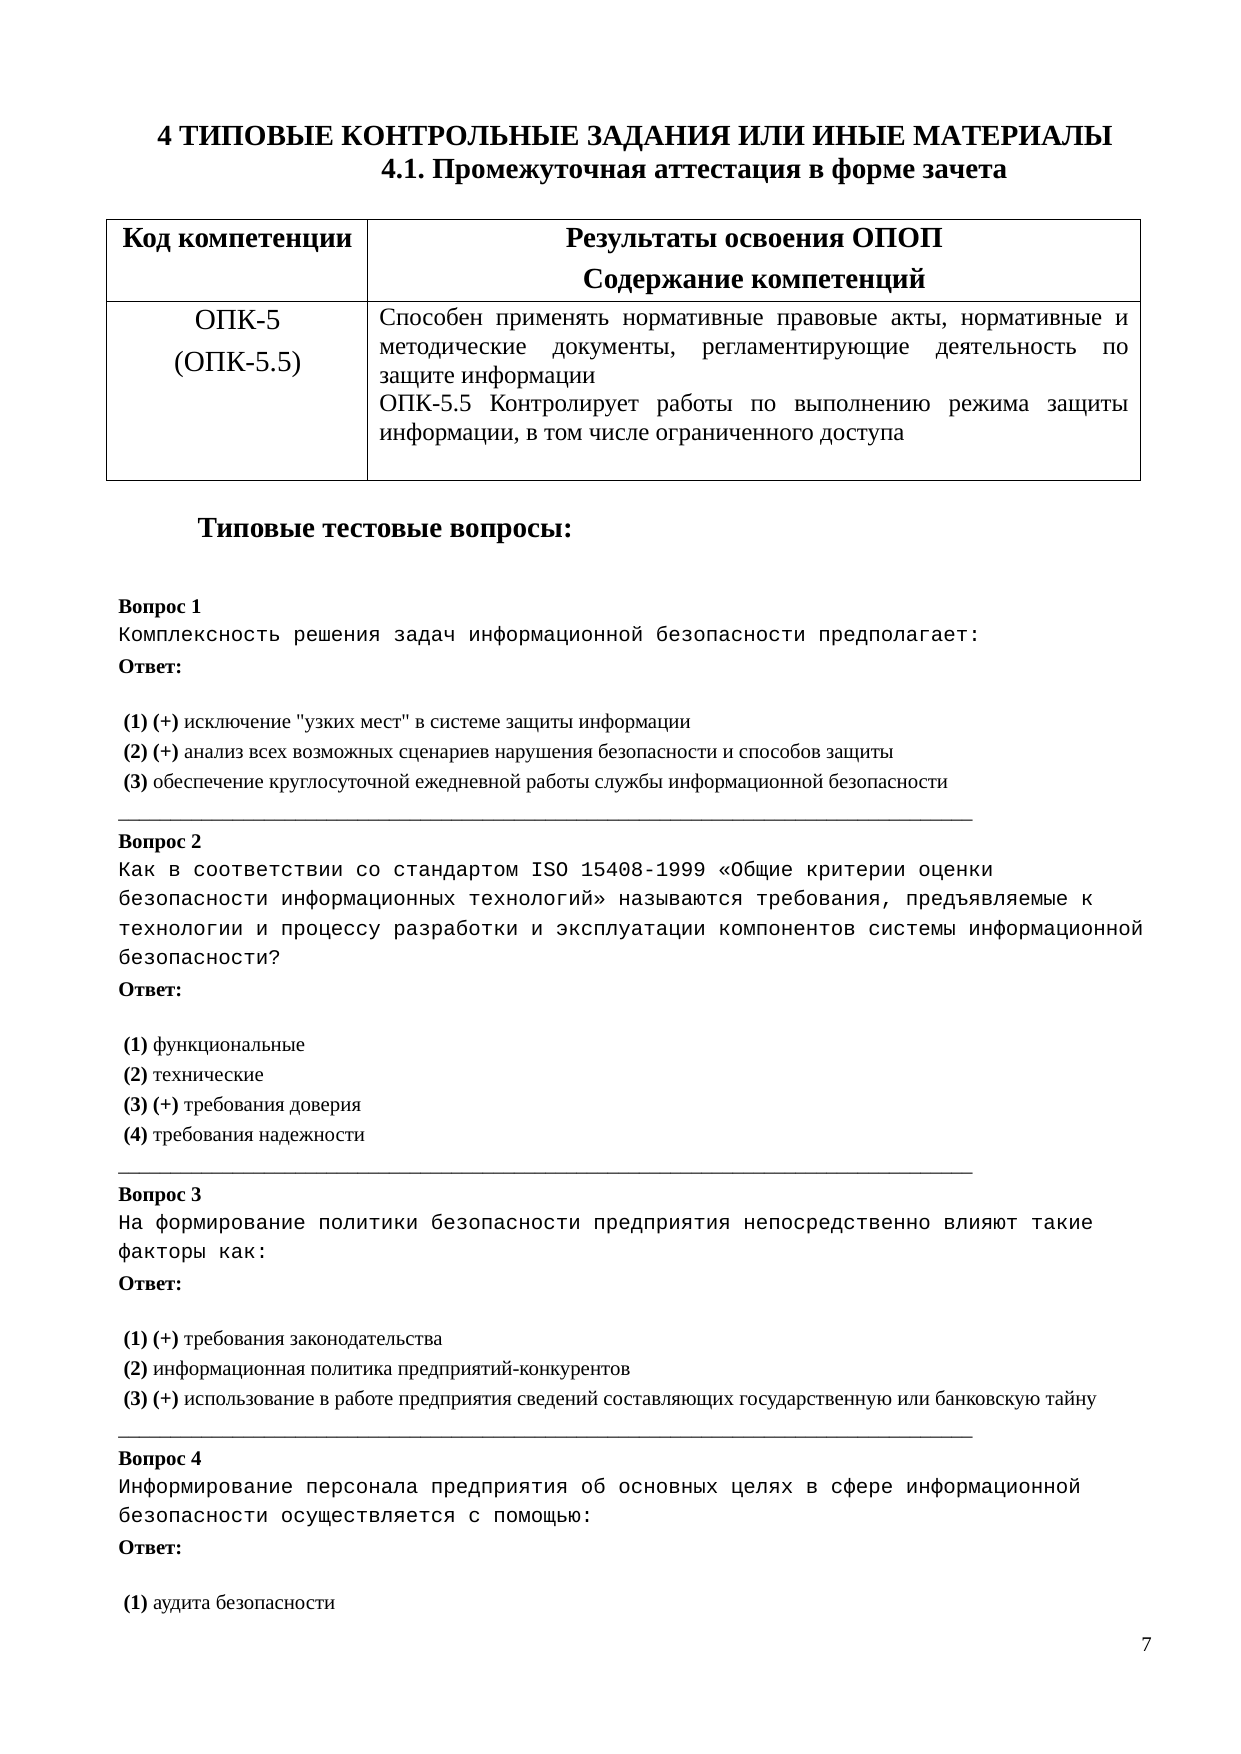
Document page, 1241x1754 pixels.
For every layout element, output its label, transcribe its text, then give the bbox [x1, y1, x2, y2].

text (4) требования надежности [118, 1122, 1152, 1146]
table_header Код компетенции [107, 220, 367, 301]
text (3) (+) требования доверия [118, 1092, 1152, 1116]
text Вопрос 4 [118, 1446, 1152, 1470]
text Как в соответствии со стандартом ISO 15408-1999 «Общие критерии оценки безопасности информационных технологий» называются требования, предъявляемые к технологии и процессу разработки и эксплуатации компонентов системы информационной безопасности? [118, 859, 1152, 971]
text Ответ: [118, 1271, 1152, 1295]
text (3) (+) использование в работе предприятия сведений составляющих государственную или банковскую тайну [118, 1386, 1152, 1410]
text __________________________________________________________________________________ [118, 1416, 1152, 1440]
text __________________________________________________________________________________ [118, 1152, 1152, 1176]
text Информирование персонала предприятия об основных целях в сфере информационной безопасности осуществляется с помощью: [118, 1476, 1152, 1529]
text __________________________________________________________________________________ [118, 799, 1152, 823]
text На формирование политики безопасности предприятия непосредственно влияют такие факторы как: [118, 1212, 1152, 1265]
text Комплексность решения задач информационной безопасности предполагает: [118, 624, 1152, 648]
text (2) информационная политика предприятий-конкурентов [118, 1356, 1152, 1380]
text (2) (+) анализ всех возможных сценариев нарушения безопасности и способов защиты [118, 739, 1152, 763]
text (1) функциональные [118, 1032, 1152, 1056]
text Ответ: [118, 1534, 1152, 1559]
table_cell Способен применять нормативные правовые акты, нормативные и методические документы, регламентирующие деятельность по защите информации ОПК-5.5 Контролирует работы по выполнению режима защиты информации, в том числе ограниченного доступа [368, 302, 1140, 479]
text Вопрос 1 [118, 594, 1152, 618]
text (1) аудита безопасности [118, 1589, 1152, 1614]
table_header Результаты освоения ОПОП Содержание компетенций [368, 220, 1140, 301]
text Типовые тестовые вопросы: [118, 511, 1152, 544]
text (1) (+) исключение "узких мест" в системе защиты информации [118, 709, 1152, 733]
text Вопрос 3 [118, 1182, 1152, 1206]
text 4.1. Промежуточная аттестация в форме зачета [118, 152, 1152, 185]
text Ответ: [118, 977, 1152, 1001]
text Ответ: [118, 654, 1152, 678]
table_cell ОПК-5 (ОПК-5.5) [107, 302, 367, 479]
text (3) обеспечение круглосуточной ежедневной работы службы информационной безопасности [118, 769, 1152, 793]
text 4 ТИПОВЫЕ КОНТРОЛЬНЫЕ ЗАДАНИЯ ИЛИ ИНЫЕ МАТЕРИАЛЫ [118, 118, 1152, 152]
text (1) (+) требования законодательства [118, 1326, 1152, 1350]
text (2) технические [118, 1062, 1152, 1086]
text Вопрос 2 [118, 829, 1152, 853]
